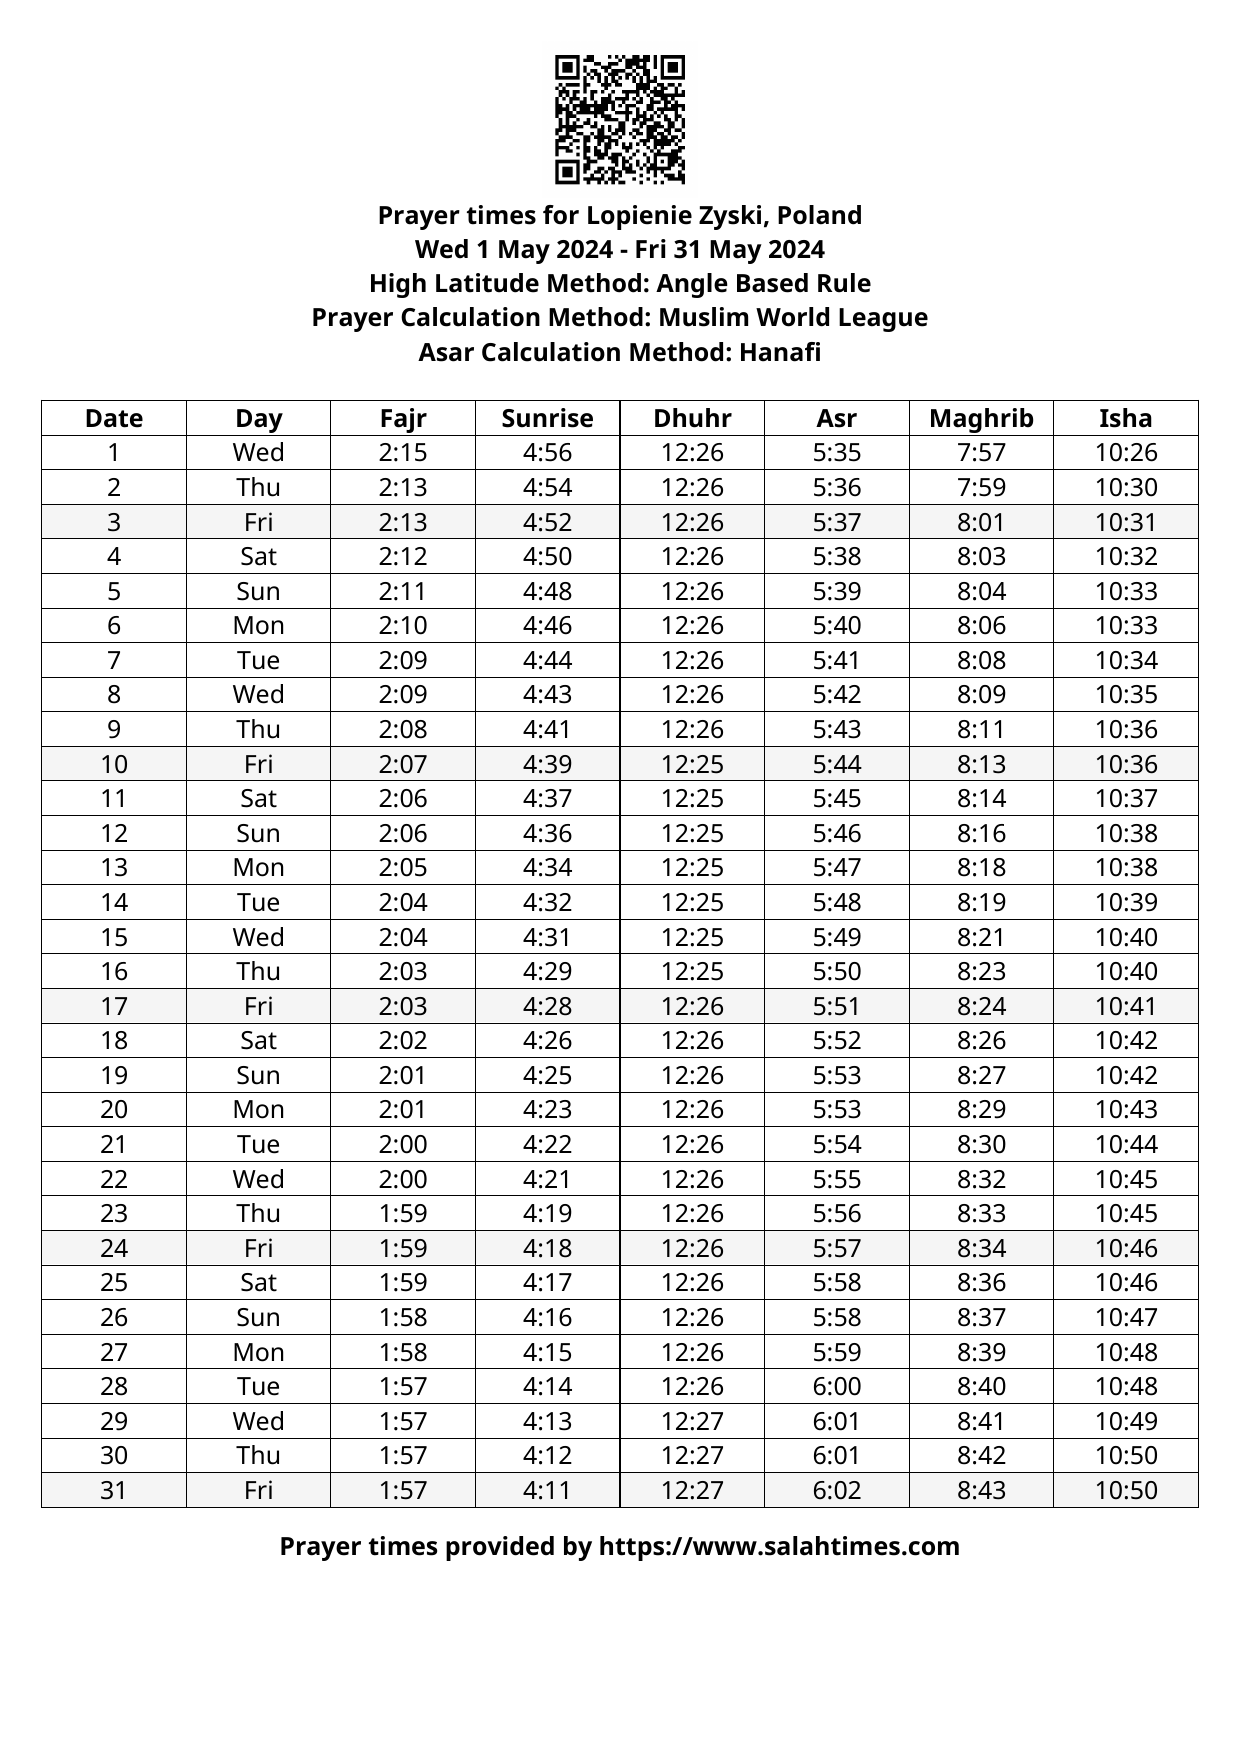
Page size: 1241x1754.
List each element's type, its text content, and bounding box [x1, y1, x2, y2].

table_cell 1:58 [331, 1335, 475, 1368]
table_cell 4:16 [476, 1300, 619, 1334]
table_cell 1:59 [331, 1266, 475, 1299]
table_cell Mon [187, 609, 330, 642]
table_cell 2:09 [331, 643, 475, 677]
table_cell 2:04 [331, 920, 475, 953]
table_cell 2:04 [331, 885, 475, 919]
table_cell 16 [42, 954, 186, 988]
table_cell 12:26 [621, 712, 764, 746]
table_cell 8:39 [910, 1335, 1053, 1368]
table_cell 5:52 [765, 1024, 909, 1057]
table_cell Wed [187, 678, 330, 711]
table_cell 10:43 [1054, 1093, 1198, 1126]
table_cell 2:11 [331, 574, 475, 607]
table_cell 8:03 [910, 539, 1053, 573]
table_cell 26 [42, 1300, 186, 1334]
table_cell 5:43 [765, 712, 909, 746]
table_cell 10:30 [1054, 470, 1198, 504]
table_cell 11 [42, 781, 186, 815]
table_cell 10:46 [1054, 1266, 1198, 1299]
table_cell 1:58 [331, 1300, 475, 1334]
table_cell 8:01 [910, 505, 1053, 538]
table_cell 10:31 [1054, 505, 1198, 538]
table_cell 4:19 [476, 1196, 619, 1230]
table_cell 4:39 [476, 747, 619, 780]
table_cell 8:41 [910, 1404, 1053, 1437]
table_cell Tue [187, 885, 330, 919]
table_cell Tue [187, 1127, 330, 1161]
table_cell Fri [187, 1231, 330, 1264]
table_cell 2:07 [331, 747, 475, 780]
table_cell 19 [42, 1058, 186, 1092]
table_cell 6:00 [765, 1369, 909, 1403]
table_cell 8 [42, 678, 186, 711]
table_cell 2:03 [331, 989, 475, 1022]
table_cell 2:00 [331, 1127, 475, 1161]
table_cell 8:16 [910, 816, 1053, 849]
table_cell 3 [42, 505, 186, 538]
table_cell 4 [42, 539, 186, 573]
table_cell Thu [187, 1196, 330, 1230]
table_cell 12:26 [621, 1266, 764, 1299]
table_cell Tue [187, 1369, 330, 1403]
table_cell 8:32 [910, 1162, 1053, 1195]
table_cell 4:29 [476, 954, 619, 988]
table_cell 12:26 [621, 539, 764, 573]
table_cell 12:25 [621, 781, 764, 815]
table_cell 5:40 [765, 609, 909, 642]
table_cell Sat [187, 1266, 330, 1299]
table_cell 2:15 [331, 436, 475, 469]
table_cell 5:49 [765, 920, 909, 953]
table_cell 4:18 [476, 1231, 619, 1264]
table_cell 2:09 [331, 678, 475, 711]
table_cell 8:43 [910, 1473, 1053, 1507]
table_cell 4:15 [476, 1335, 619, 1368]
table_cell 12:26 [621, 1300, 764, 1334]
table_cell 5:55 [765, 1162, 909, 1195]
table_header Dhuhr [621, 401, 764, 434]
table_cell 12:26 [621, 1024, 764, 1057]
table_cell Fri [187, 747, 330, 780]
table_cell 2:01 [331, 1058, 475, 1092]
table_cell 4:48 [476, 574, 619, 607]
table_cell 21 [42, 1127, 186, 1161]
picture [542, 41, 699, 198]
table_cell 8:04 [910, 574, 1053, 607]
table_cell 6 [42, 609, 186, 642]
table_cell 5:38 [765, 539, 909, 573]
table_cell 8:18 [910, 851, 1053, 884]
table_cell 4:13 [476, 1404, 619, 1437]
table_cell Sun [187, 574, 330, 607]
table_cell 8:23 [910, 954, 1053, 988]
table_cell Sun [187, 1300, 330, 1334]
table_cell Thu [187, 470, 330, 504]
table_cell 12:25 [621, 851, 764, 884]
table_cell 12:26 [621, 1127, 764, 1161]
table_cell 7 [42, 643, 186, 677]
table_cell 10:32 [1054, 539, 1198, 573]
table_cell 1:57 [331, 1404, 475, 1437]
table_cell 12 [42, 816, 186, 849]
table_cell 5 [42, 574, 186, 607]
table_cell Wed [187, 1404, 330, 1437]
table_cell 2:06 [331, 816, 475, 849]
table_cell 4:44 [476, 643, 619, 677]
table_cell 5:56 [765, 1196, 909, 1230]
table_cell 1:59 [331, 1231, 475, 1264]
table_cell 5:58 [765, 1266, 909, 1299]
table_cell 8:27 [910, 1058, 1053, 1092]
table_cell 4:43 [476, 678, 619, 711]
table_cell 5:54 [765, 1127, 909, 1161]
table_cell 5:58 [765, 1300, 909, 1334]
table_cell 1:57 [331, 1439, 475, 1472]
table_cell 12:26 [621, 574, 764, 607]
table_cell 2:08 [331, 712, 475, 746]
table_cell 10 [42, 747, 186, 780]
table_cell Mon [187, 1093, 330, 1126]
table_cell 4:56 [476, 436, 619, 469]
table_cell 12:27 [621, 1473, 764, 1507]
table_cell Sat [187, 781, 330, 815]
table_cell 12:26 [621, 678, 764, 711]
table_cell 12:26 [621, 1231, 764, 1264]
table_header Maghrib [910, 401, 1053, 434]
table_cell 22 [42, 1162, 186, 1195]
table_cell Wed [187, 436, 330, 469]
table_cell 10:48 [1054, 1369, 1198, 1403]
table_cell 8:06 [910, 609, 1053, 642]
table_cell 8:26 [910, 1024, 1053, 1057]
table_cell 12:26 [621, 436, 764, 469]
table_cell 4:22 [476, 1127, 619, 1161]
table_cell 2:00 [331, 1162, 475, 1195]
table_cell 6:01 [765, 1439, 909, 1472]
table_cell 4:21 [476, 1162, 619, 1195]
table_cell 8:11 [910, 712, 1053, 746]
table_cell 8:09 [910, 678, 1053, 711]
table_cell 4:36 [476, 816, 619, 849]
table_header Sunrise [476, 401, 619, 434]
table_cell 8:36 [910, 1266, 1053, 1299]
table_cell 10:50 [1054, 1473, 1198, 1507]
table_cell 8:08 [910, 643, 1053, 677]
table_cell Thu [187, 1439, 330, 1472]
table_cell 2:06 [331, 781, 475, 815]
table_cell 10:36 [1054, 712, 1198, 746]
table_cell 4:23 [476, 1093, 619, 1126]
table_cell 4:26 [476, 1024, 619, 1057]
table_cell 4:46 [476, 609, 619, 642]
table_cell 4:41 [476, 712, 619, 746]
table_cell 12:27 [621, 1404, 764, 1437]
table_cell 4:25 [476, 1058, 619, 1092]
table_cell Sun [187, 1058, 330, 1092]
table_cell 12:26 [621, 470, 764, 504]
table_cell 12:27 [621, 1439, 764, 1472]
table_cell 5:36 [765, 470, 909, 504]
table_cell 12:26 [621, 1058, 764, 1092]
table_cell 4:50 [476, 539, 619, 573]
table_cell 8:21 [910, 920, 1053, 953]
table_cell 2:12 [331, 539, 475, 573]
table_cell 8:42 [910, 1439, 1053, 1472]
table_cell 8:33 [910, 1196, 1053, 1230]
table_header Isha [1054, 401, 1198, 434]
table_cell Wed [187, 920, 330, 953]
table_cell 5:39 [765, 574, 909, 607]
table_cell 4:28 [476, 989, 619, 1022]
table_cell 5:59 [765, 1335, 909, 1368]
table_cell 12:26 [621, 1196, 764, 1230]
table_cell 4:17 [476, 1266, 619, 1299]
table_cell 5:37 [765, 505, 909, 538]
table_cell 12:25 [621, 954, 764, 988]
table_cell 10:34 [1054, 643, 1198, 677]
table_cell 2:13 [331, 505, 475, 538]
text Prayer times for Lopienie Zyski, Poland [42, 198, 1198, 232]
table_cell 12:25 [621, 816, 764, 849]
table_cell 10:40 [1054, 954, 1198, 988]
table_cell 12:26 [621, 1335, 764, 1368]
table_cell 2:10 [331, 609, 475, 642]
table_cell Fri [187, 1473, 330, 1507]
table_cell 10:47 [1054, 1300, 1198, 1334]
table_cell 10:38 [1054, 816, 1198, 849]
table_cell 5:53 [765, 1093, 909, 1126]
table_cell 2:05 [331, 851, 475, 884]
table_cell 12:25 [621, 747, 764, 780]
table_cell 5:45 [765, 781, 909, 815]
text Asar Calculation Method: Hanafi [42, 334, 1198, 368]
table_cell 9 [42, 712, 186, 746]
table_cell 8:37 [910, 1300, 1053, 1334]
table_cell 5:46 [765, 816, 909, 849]
table_cell 8:24 [910, 989, 1053, 1022]
table_cell Thu [187, 954, 330, 988]
table_cell 24 [42, 1231, 186, 1264]
table_cell 5:44 [765, 747, 909, 780]
table_cell 7:59 [910, 470, 1053, 504]
table_cell Tue [187, 643, 330, 677]
table_cell 10:50 [1054, 1439, 1198, 1472]
table_header Fajr [331, 401, 475, 434]
table_cell 10:46 [1054, 1231, 1198, 1264]
table_header Day [187, 401, 330, 434]
table_cell Wed [187, 1162, 330, 1195]
table_cell 5:51 [765, 989, 909, 1022]
table_cell 7:57 [910, 436, 1053, 469]
table_cell 10:33 [1054, 609, 1198, 642]
table_cell 8:19 [910, 885, 1053, 919]
text High Latitude Method: Angle Based Rule [42, 266, 1198, 300]
table_cell 1:59 [331, 1196, 475, 1230]
table_cell 4:12 [476, 1439, 619, 1472]
table_cell 12:26 [621, 989, 764, 1022]
table_cell 12:26 [621, 1369, 764, 1403]
table_cell 5:48 [765, 885, 909, 919]
table_cell 4:32 [476, 885, 619, 919]
text Wed 1 May 2024 - Fri 31 May 2024 [42, 232, 1198, 266]
table_cell 23 [42, 1196, 186, 1230]
table_cell Mon [187, 1335, 330, 1368]
table_cell Sat [187, 539, 330, 573]
table_cell 10:48 [1054, 1335, 1198, 1368]
table_cell 12:26 [621, 1162, 764, 1195]
table_cell 17 [42, 989, 186, 1022]
table_cell 1 [42, 436, 186, 469]
table_cell 12:25 [621, 920, 764, 953]
table_cell 4:37 [476, 781, 619, 815]
table_cell 14 [42, 885, 186, 919]
table_cell 5:53 [765, 1058, 909, 1092]
table_cell 18 [42, 1024, 186, 1057]
table_cell 10:42 [1054, 1024, 1198, 1057]
table_cell 5:42 [765, 678, 909, 711]
table_cell 2:02 [331, 1024, 475, 1057]
table_cell 5:35 [765, 436, 909, 469]
table_cell 10:45 [1054, 1162, 1198, 1195]
table_cell Thu [187, 712, 330, 746]
text Prayer times provided by https://www.salahtimes.com [42, 1528, 1198, 1563]
table_cell 5:57 [765, 1231, 909, 1264]
table_cell 10:36 [1054, 747, 1198, 780]
table_cell Fri [187, 989, 330, 1022]
table_cell 2 [42, 470, 186, 504]
table_cell 12:25 [621, 885, 764, 919]
table_cell 4:31 [476, 920, 619, 953]
table_cell 10:44 [1054, 1127, 1198, 1161]
table_cell 6:02 [765, 1473, 909, 1507]
table_cell 28 [42, 1369, 186, 1403]
table_cell 25 [42, 1266, 186, 1299]
table_cell 5:50 [765, 954, 909, 988]
table_cell 12:26 [621, 1093, 764, 1126]
table_cell 29 [42, 1404, 186, 1437]
table_header Date [42, 401, 186, 434]
table_cell 4:52 [476, 505, 619, 538]
table_cell 4:34 [476, 851, 619, 884]
table_cell 2:13 [331, 470, 475, 504]
table_cell 10:49 [1054, 1404, 1198, 1437]
table_cell 6:01 [765, 1404, 909, 1437]
table_cell 10:38 [1054, 851, 1198, 884]
table_cell Mon [187, 851, 330, 884]
table_cell 13 [42, 851, 186, 884]
table_cell 8:13 [910, 747, 1053, 780]
table_cell 10:37 [1054, 781, 1198, 815]
table_cell 5:47 [765, 851, 909, 884]
table_cell Fri [187, 505, 330, 538]
table_cell 10:26 [1054, 436, 1198, 469]
table_cell 2:03 [331, 954, 475, 988]
table_cell 15 [42, 920, 186, 953]
table_cell 4:11 [476, 1473, 619, 1507]
table_cell 20 [42, 1093, 186, 1126]
table_cell 31 [42, 1473, 186, 1507]
table_cell 27 [42, 1335, 186, 1368]
table_cell Sat [187, 1024, 330, 1057]
table_cell 12:26 [621, 505, 764, 538]
table_cell 4:14 [476, 1369, 619, 1403]
table_cell 10:42 [1054, 1058, 1198, 1092]
table_cell 1:57 [331, 1473, 475, 1507]
text Prayer Calculation Method: Muslim World League [42, 300, 1198, 334]
table_cell 10:45 [1054, 1196, 1198, 1230]
table_cell 12:26 [621, 643, 764, 677]
table_cell 10:33 [1054, 574, 1198, 607]
table_cell 8:14 [910, 781, 1053, 815]
table_header Asr [765, 401, 909, 434]
table_cell 10:35 [1054, 678, 1198, 711]
table_cell 10:39 [1054, 885, 1198, 919]
table_cell 4:54 [476, 470, 619, 504]
table_cell 8:34 [910, 1231, 1053, 1264]
table_cell Sun [187, 816, 330, 849]
table_cell 1:57 [331, 1369, 475, 1403]
table_cell 8:30 [910, 1127, 1053, 1161]
table_cell 8:29 [910, 1093, 1053, 1126]
table_cell 2:01 [331, 1093, 475, 1126]
table_cell 10:40 [1054, 920, 1198, 953]
table_cell 5:41 [765, 643, 909, 677]
table_cell 8:40 [910, 1369, 1053, 1403]
table_cell 30 [42, 1439, 186, 1472]
table_cell 12:26 [621, 609, 764, 642]
table_cell 10:41 [1054, 989, 1198, 1022]
